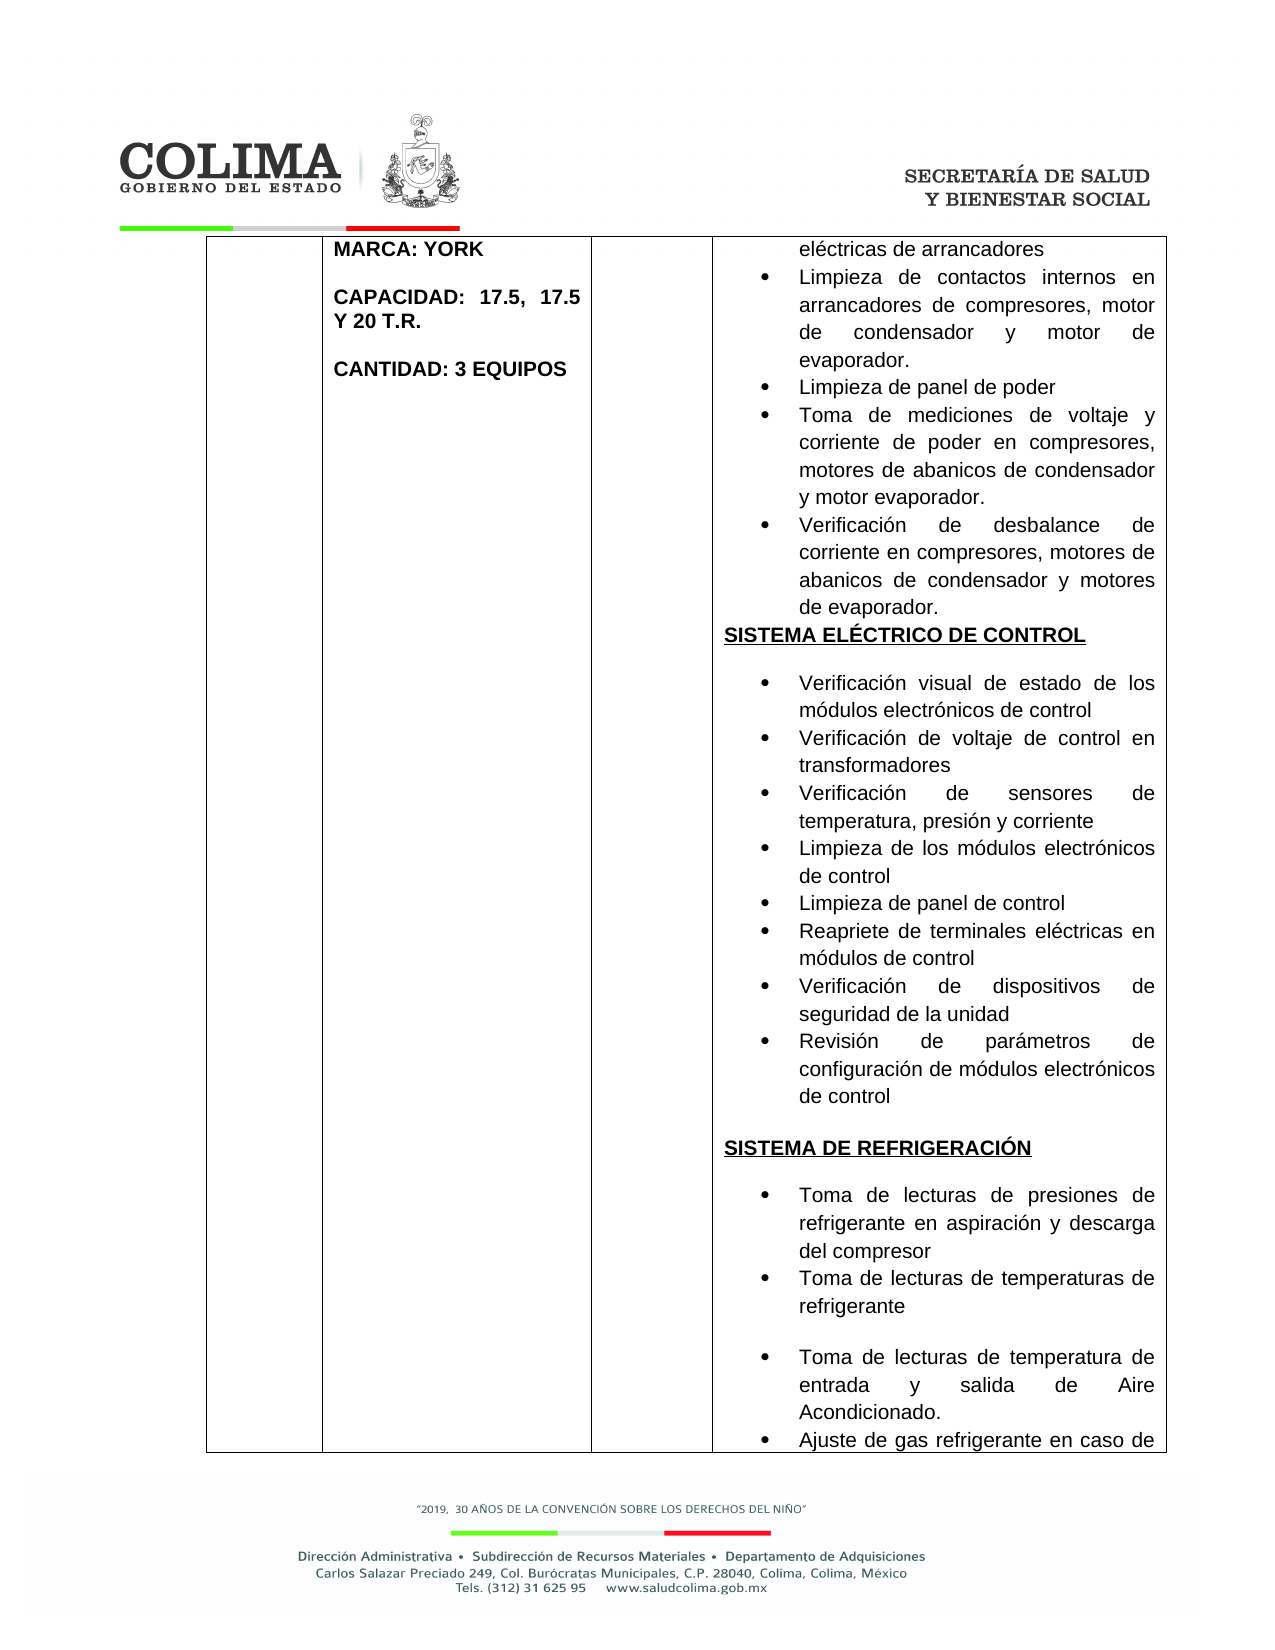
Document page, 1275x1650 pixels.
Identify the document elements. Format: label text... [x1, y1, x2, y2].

table_cell [207, 237, 322, 1452]
table_cell 1 [592, 237, 712, 1452]
picture [3, 29, 1267, 255]
picture [25, 1476, 1200, 1617]
